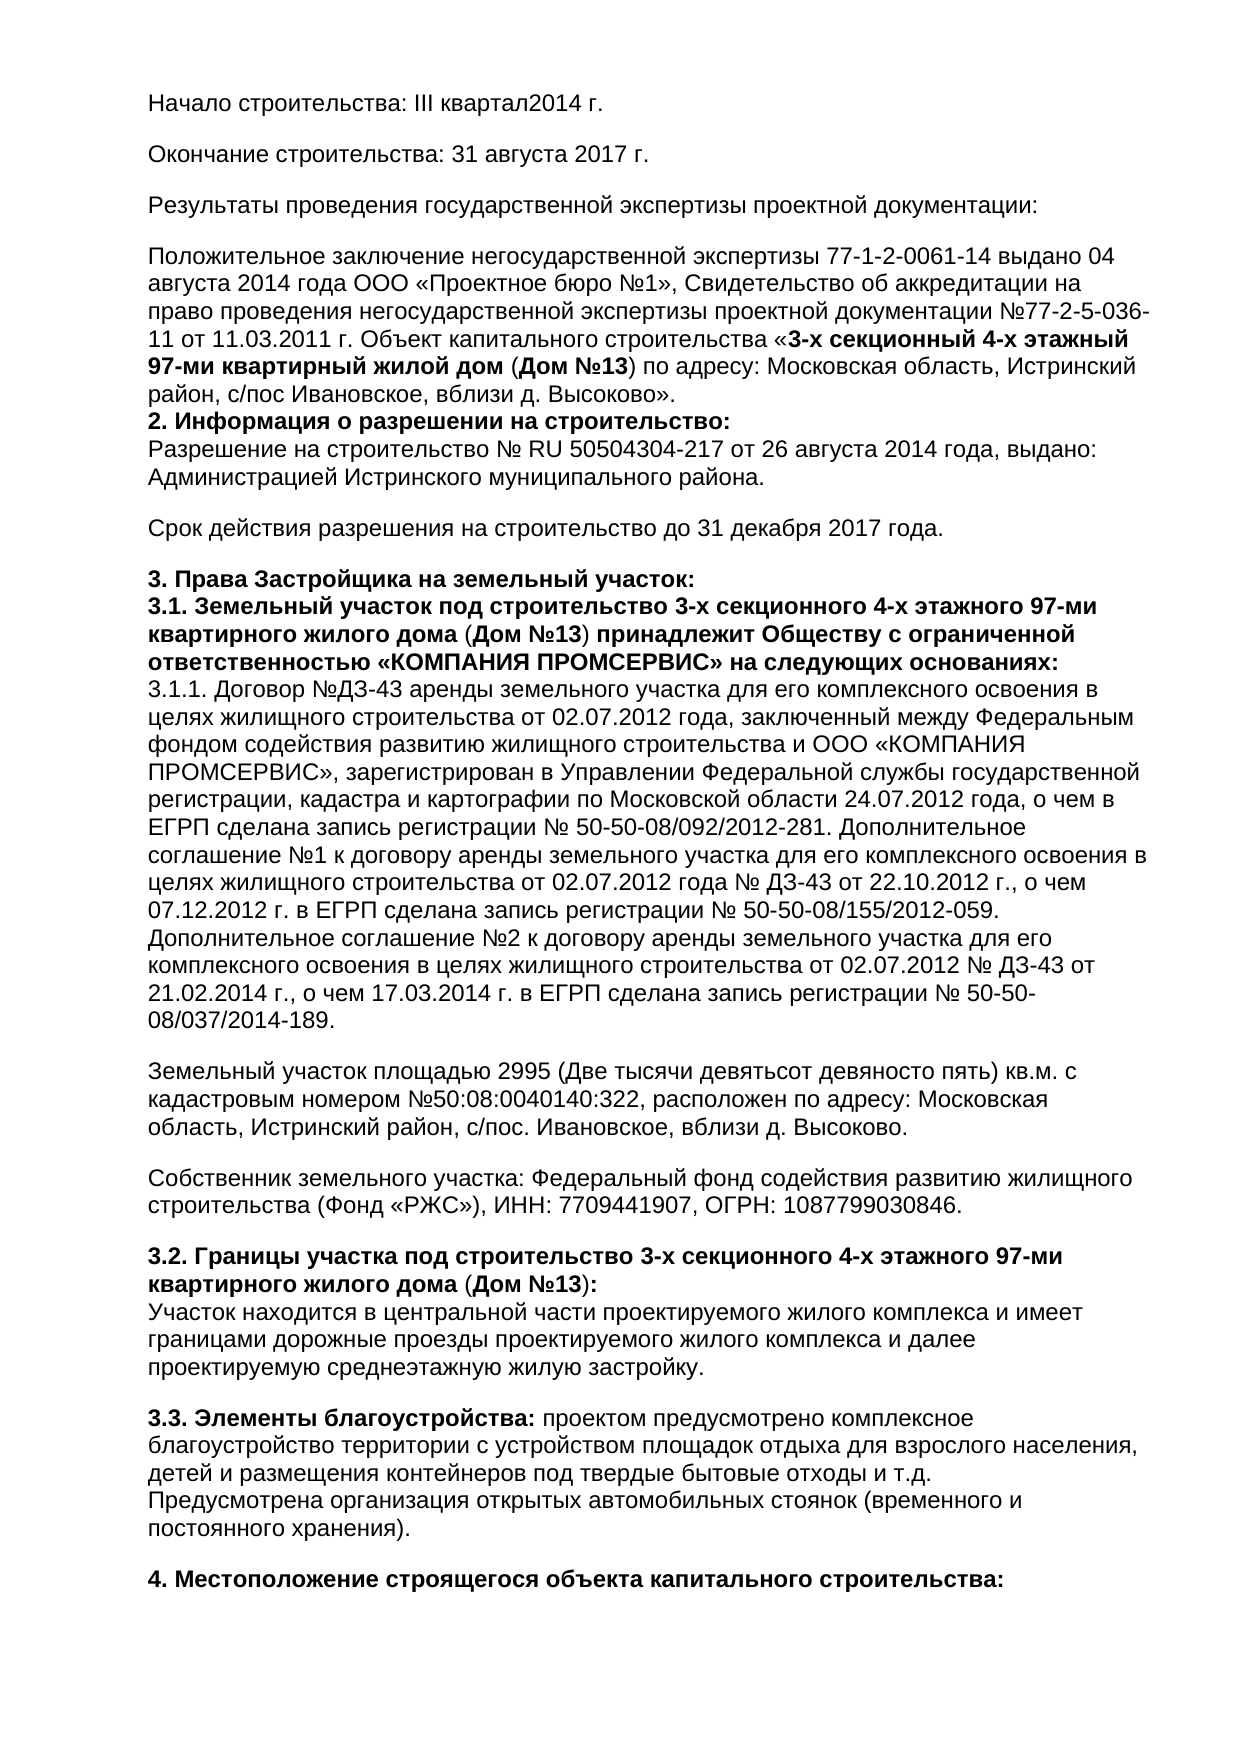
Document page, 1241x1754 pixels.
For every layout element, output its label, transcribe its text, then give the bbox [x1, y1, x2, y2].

text 2. Информация о разрешении на строительство: [148, 407, 1152, 435]
text 3.1. Земельный участок под строительство 3-х секционного 4-х этажного 97-ми квартирного жилого дома (Дом №13) принадлежит Обществу с ограниченной ответственностью «КОМПАНИЯ ПРОМСЕРВИС» на следующих основаниях: [148, 592, 1152, 675]
text 3.3. Элементы благоустройства: проектом предусмотрено комплексное благоустройство территории с устройством площадок отдыха для взрослого населения, детей и размещения контейнеров под твердые бытовые отходы и т.д. [148, 1404, 1152, 1486]
text 3.2. Границы участка под строительство 3-х секционного 4-х этажного 97-ми квартирного жилого дома (Дом №13): [148, 1242, 1152, 1297]
text Участок находится в центральной части проектируемого жилого комплекса и имеет границами дорожные проезды проектируемого жилого комплекса и далее проектируемую среднеэтажную жилую застройку. [148, 1297, 1152, 1380]
text Начало строительства: III квартал2014 г. [148, 88, 1152, 116]
text Срок действия разрешения на строительство до 31 декабря 2017 года. [148, 513, 1152, 541]
text Разрешение на строительство № RU 50504304-217 от 26 августа 2014 года, выдано: Администрацией Истринского муниципального района. [148, 435, 1152, 490]
text 3. Права Застройщика на земельный участок: [148, 564, 1152, 592]
text Положительное заключение негосударственной экспертизы 77-1-2-0061-14 выдано 04 августа 2014 года ООО «Проектное бюро №1», Свидетельство об аккредитации на право проведения негосударственной экспертизы проектной документации №77-2-5-036-11 от 11.03.2011 г. Объект капитального строительства «3-х секционный 4-х этажный 97-ми квартирный жилой дом (Дом №13) по адресу: Московская область, Истринский район, с/пос Ивановское, вблизи д. Высоково». [148, 242, 1152, 407]
text Собственник земельного участка: Федеральный фонд содействия развитию жилищного строительства (Фонд «РЖС»), ИНН: 7709441907, ОГРН: 1087799030846. [148, 1163, 1152, 1219]
text 4. Местоположение строящегося объекта капитального строительства: [148, 1565, 1152, 1593]
text 3.1.1. Договор №ДЗ-43 аренды земельного участка для его комплексного освоения в целях жилищного строительства от 02.07.2012 года, заключенный между Федеральным фондом содействия развитию жилищного строительства и ООО «КОМПАНИЯ ПРОМСЕРВИС», зарегистрирован в Управлении Федеральной службы государственной регистрации, кадастра и картографии по Московской области 24.07.2012 года, о чем в ЕГРП сделана запись регистрации № 50-50-08/092/2012-281. Дополнительное соглашение №1 к договору аренды земельного участка для его комплексного освоения в целях жилищного строительства от 02.07.2012 года № ДЗ-43 от 22.10.2012 г., о чем 07.12.2012 г. в ЕГРП сделана запись регистрации № 50-50-08/155/2012-059. Дополнительное соглашение №2 к договору аренды земельного участка для его комплексного освоения в целях жилищного строительства от 02.07.2012 № ДЗ-43 от 21.02.2014 г., о чем 17.03.2014 г. в ЕГРП сделана запись регистрации № 50-50-08/037/2014-189. [148, 675, 1152, 1034]
text Окончание строительства: 31 августа 2017 г. [148, 139, 1152, 167]
text Результаты проведения государственной экспертизы проектной документации: [148, 191, 1152, 218]
text Предусмотрена организация открытых автомобильных стоянок (временного и постоянного хранения). [148, 1486, 1152, 1542]
text Земельный участок площадью 2995 (Две тысячи девятьсот девяносто пять) кв.м. с кадастровым номером №50:08:0040140:322, расположен по адресу: Московская область, Истринский район, с/пос. Ивановское, вблизи д. Высоково. [148, 1057, 1152, 1140]
